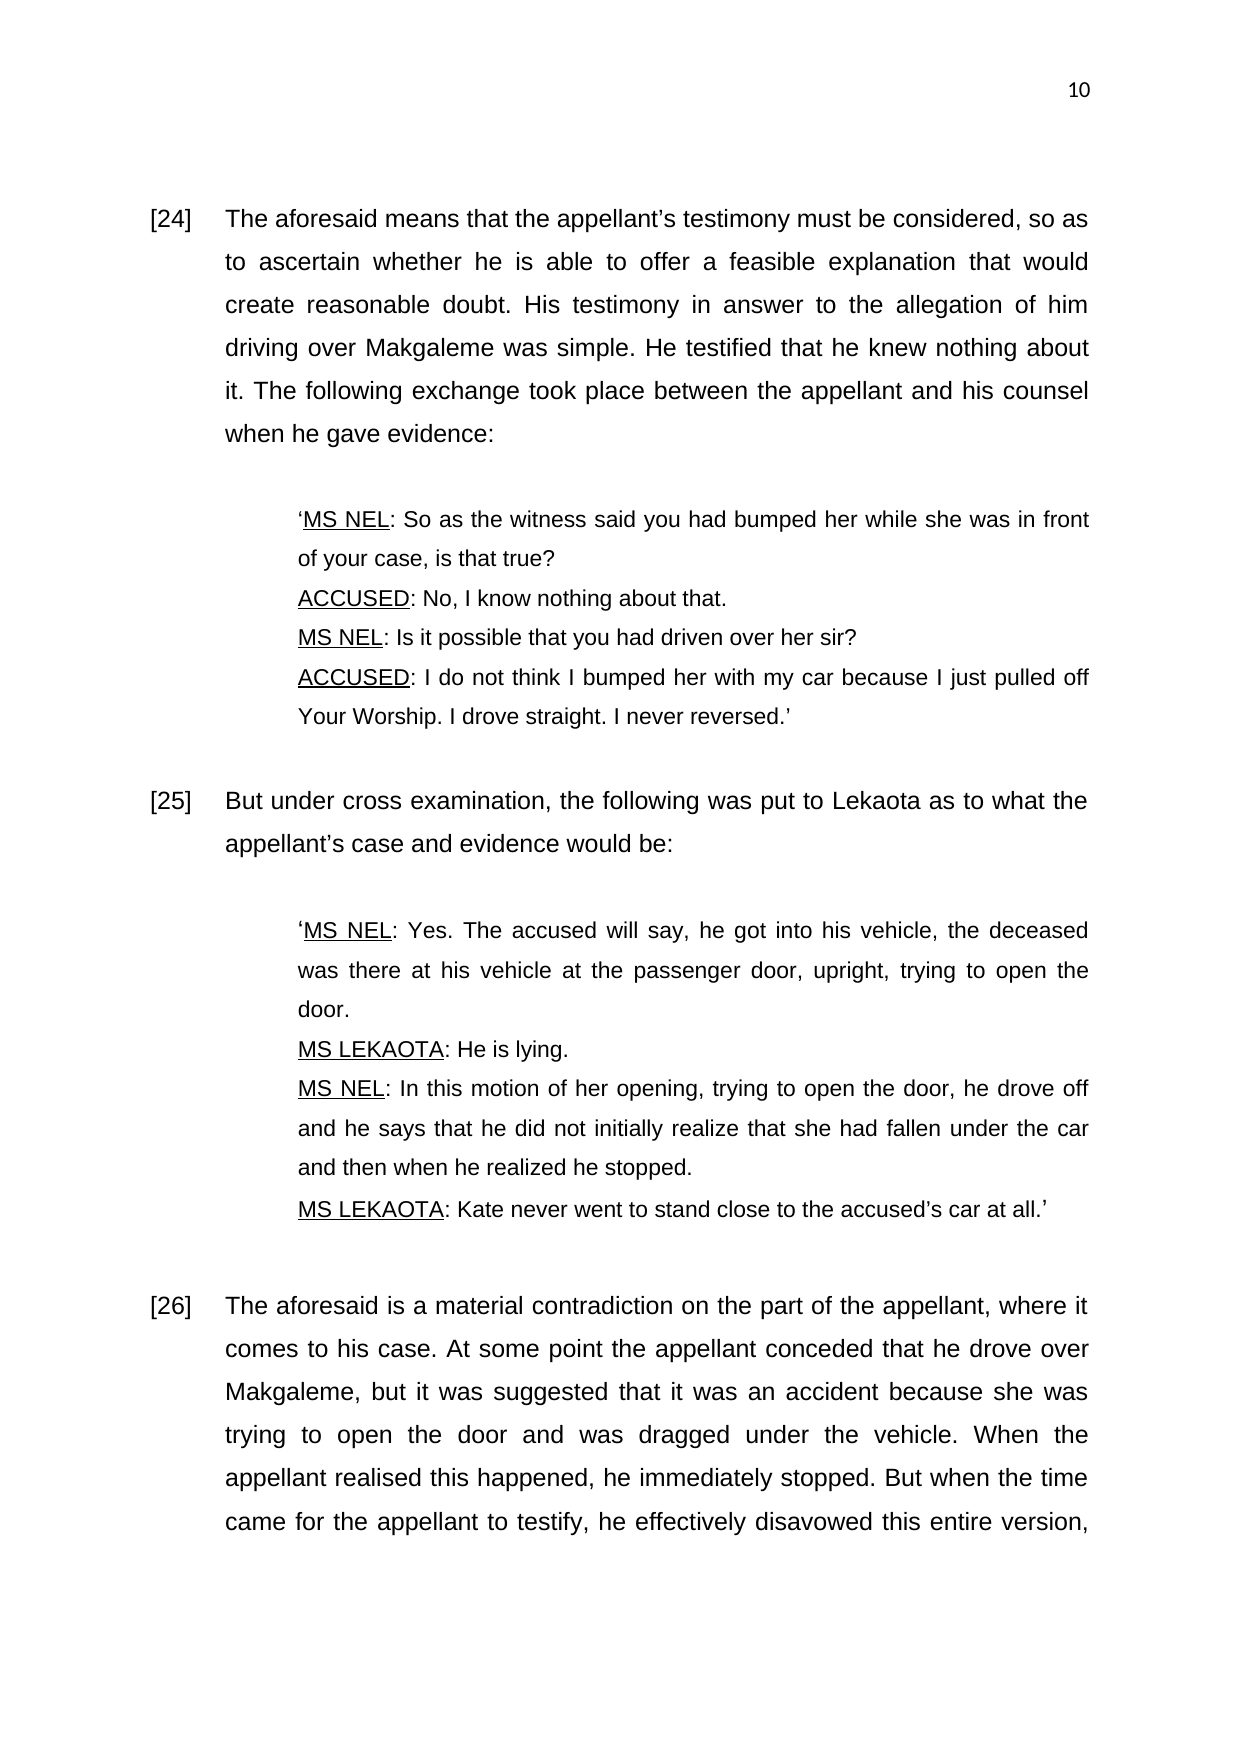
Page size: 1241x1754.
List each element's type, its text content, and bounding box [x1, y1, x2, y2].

text [25] But under cross examination, the following was put to Lekaota as to what the appellant’s case and evidence would be: [150, 786, 1090, 858]
list MS LEKAOTA: He is lying. [298, 1036, 1090, 1062]
list MS NEL: Is it possible that you had driven over her sir? [298, 624, 1090, 651]
list ACCUSED: No, I know nothing about that. [298, 585, 1090, 611]
list MS LEKAOTA: Kate never went to stand close to the accused’s car at all.’ [298, 1194, 1090, 1223]
text [24] The aforesaid means that the appellant’s testimony must be considered, so as to ascertain whether he is able to offer a feasible explanation that would create reasonable doubt. His testimony in answer to the allegation of him driving over Makgaleme was simple. He testified that he knew nothing about it. The following exchange took place between the appellant and his counsel when he gave evidence: [150, 204, 1090, 448]
list ‘MS NEL: Yes. The accused will say, he got into his vehicle, the deceased was there at his vehicle at the passenger door, upright, trying to open the door. [298, 915, 1090, 1023]
list ACCUSED: I do not think I bumped her with my car because I just pulled off Your Worship. I drove straight. I never reversed.’ [298, 664, 1090, 729]
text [150, 1291, 1090, 1535]
list MS NEL: In this motion of her opening, trying to open the door, he drove off and he says that he did not initially realize that she had fallen under the car and then when he realized he stopped. [298, 1075, 1090, 1181]
list ‘MS NEL: So as the witness said you had bumped her while she was in front of your case, is that true? [298, 506, 1090, 572]
